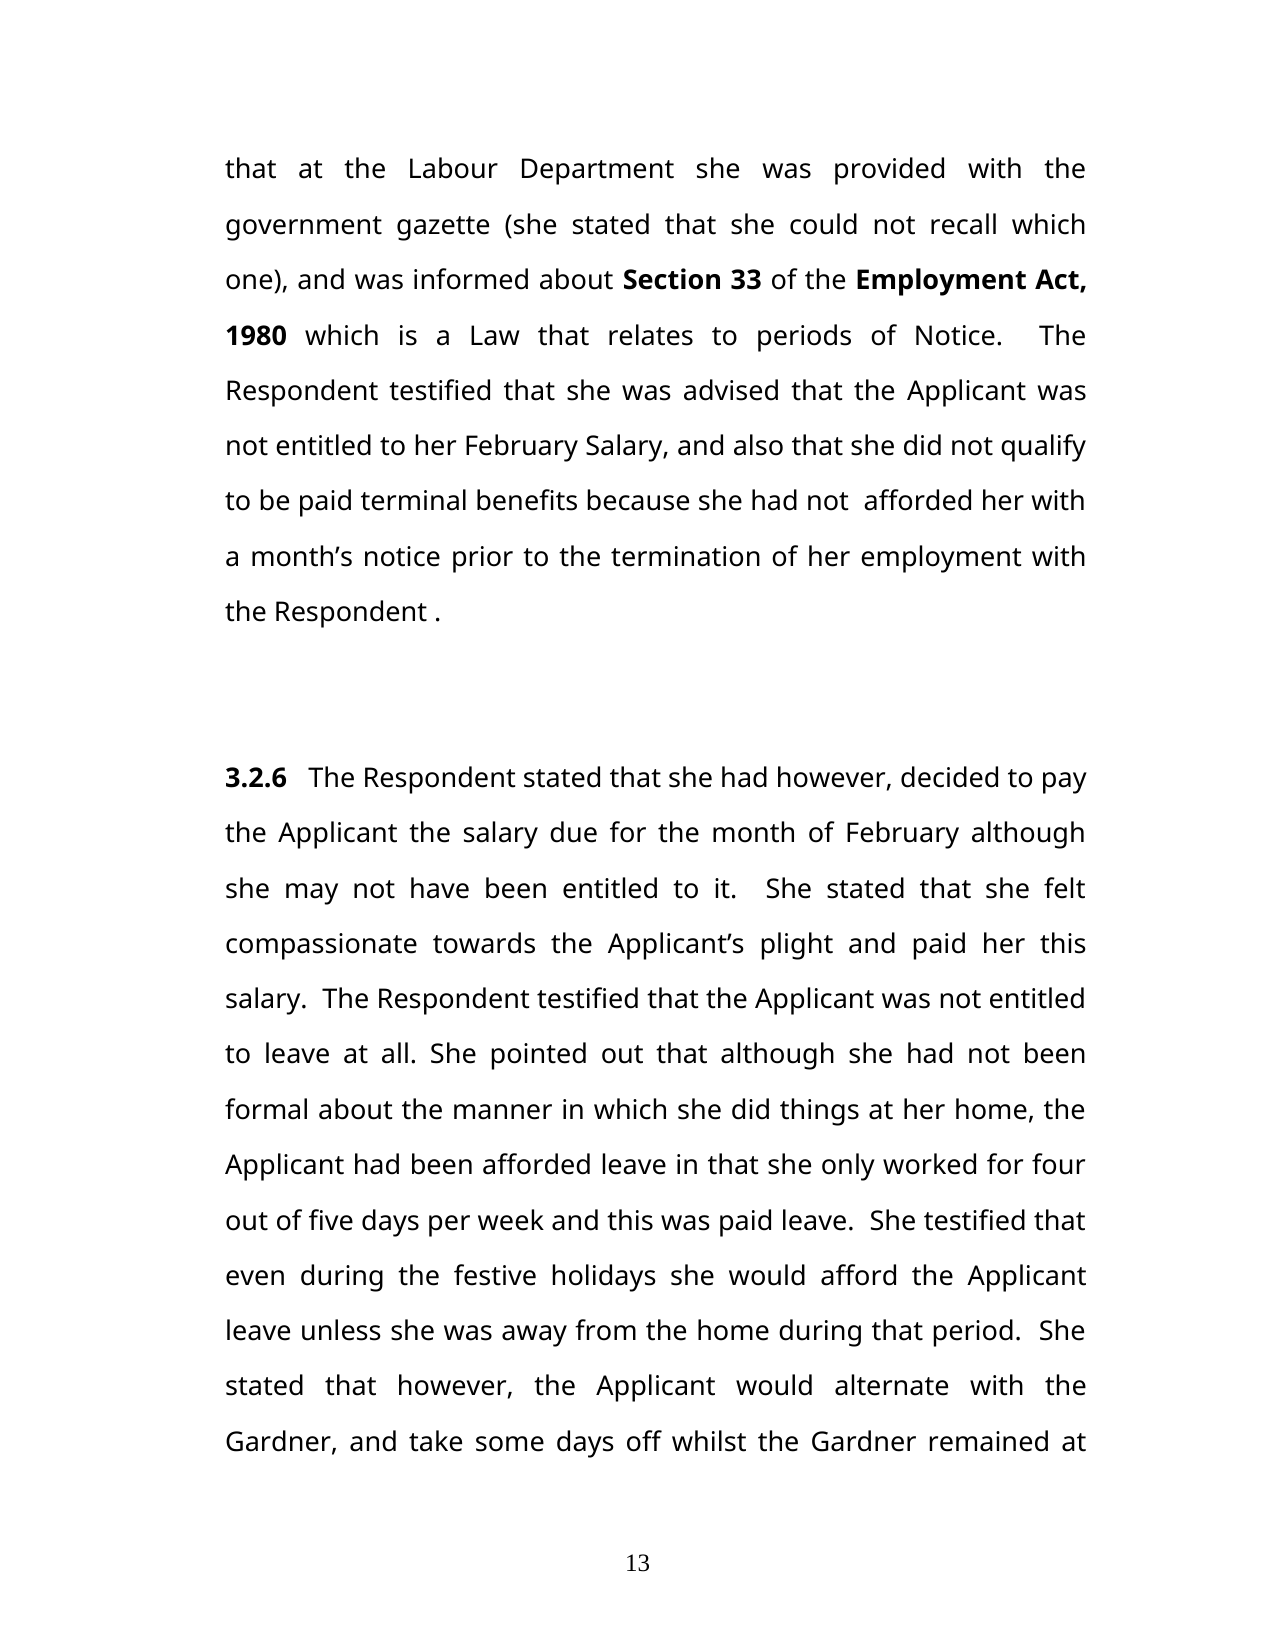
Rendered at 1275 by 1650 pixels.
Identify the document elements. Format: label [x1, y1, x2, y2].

list [225, 150, 1087, 629]
list [225, 758, 1087, 1459]
